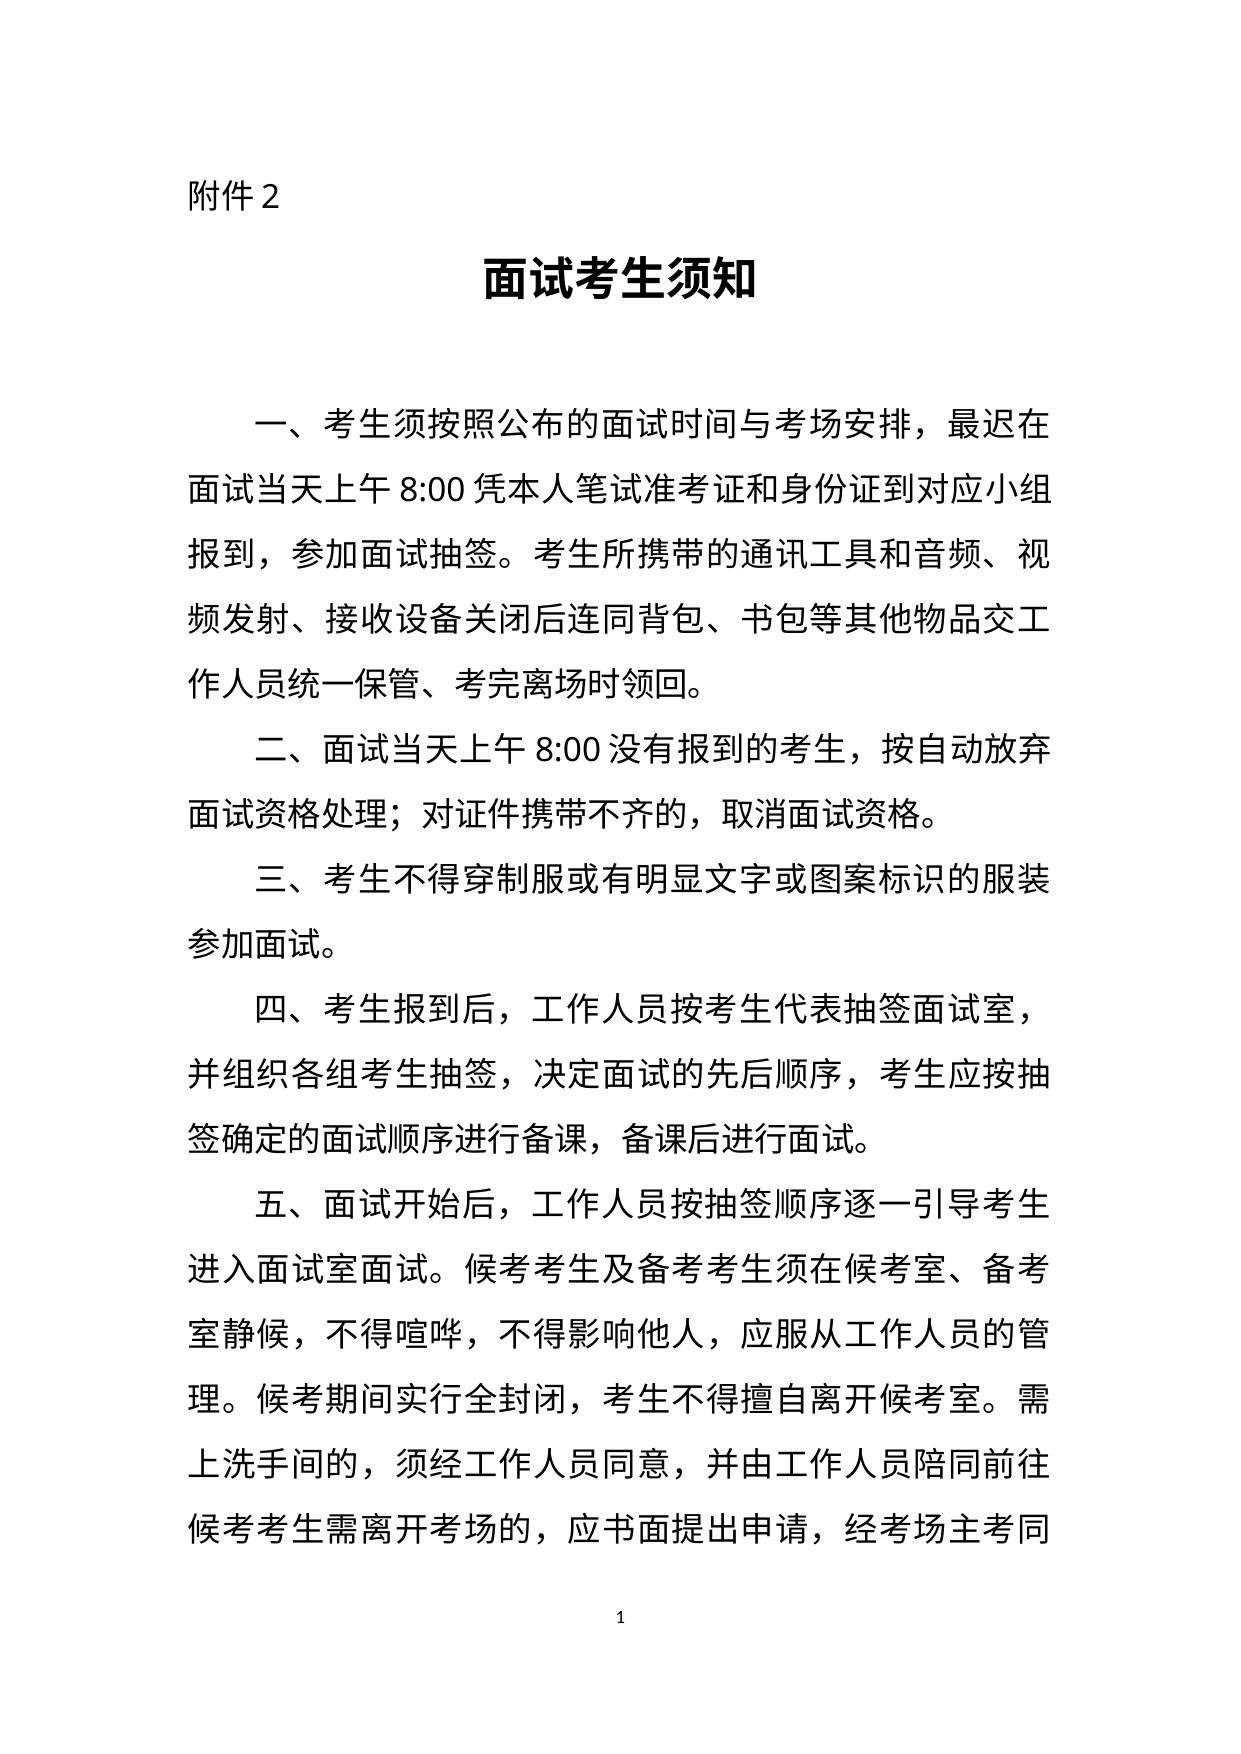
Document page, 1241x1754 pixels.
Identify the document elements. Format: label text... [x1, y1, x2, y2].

text 三、考生不得穿制服或有明显文字或图案标识的服装参加面试。 [187, 844, 1053, 974]
text 二、面试当天上午8:00没有报到的考生，按自动放弃面试资格处理；对证件携带不齐的，取消面试资格。 [187, 714, 1053, 844]
text 附件2 [187, 162, 1053, 227]
text 四、考生报到后，工作人员按考生代表抽签面试室，并组织各组考生抽签，决定面试的先后顺序，考生应按抽签确定的面试顺序进行备课，备课后进行面试。 [187, 974, 1053, 1169]
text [187, 1169, 1053, 1559]
text 面试考生须知 [187, 227, 1053, 324]
text 一、考生须按照公布的面试时间与考场安排，最迟在面试当天上午8:00凭本人笔试准考证和身份证到对应小组报到，参加面试抽签。考生所携带的通讯工具和音频、视频发射、接收设备关闭后连同背包、书包等其他物品交工作人员统一保管、考完离场时领回。 [187, 389, 1053, 714]
